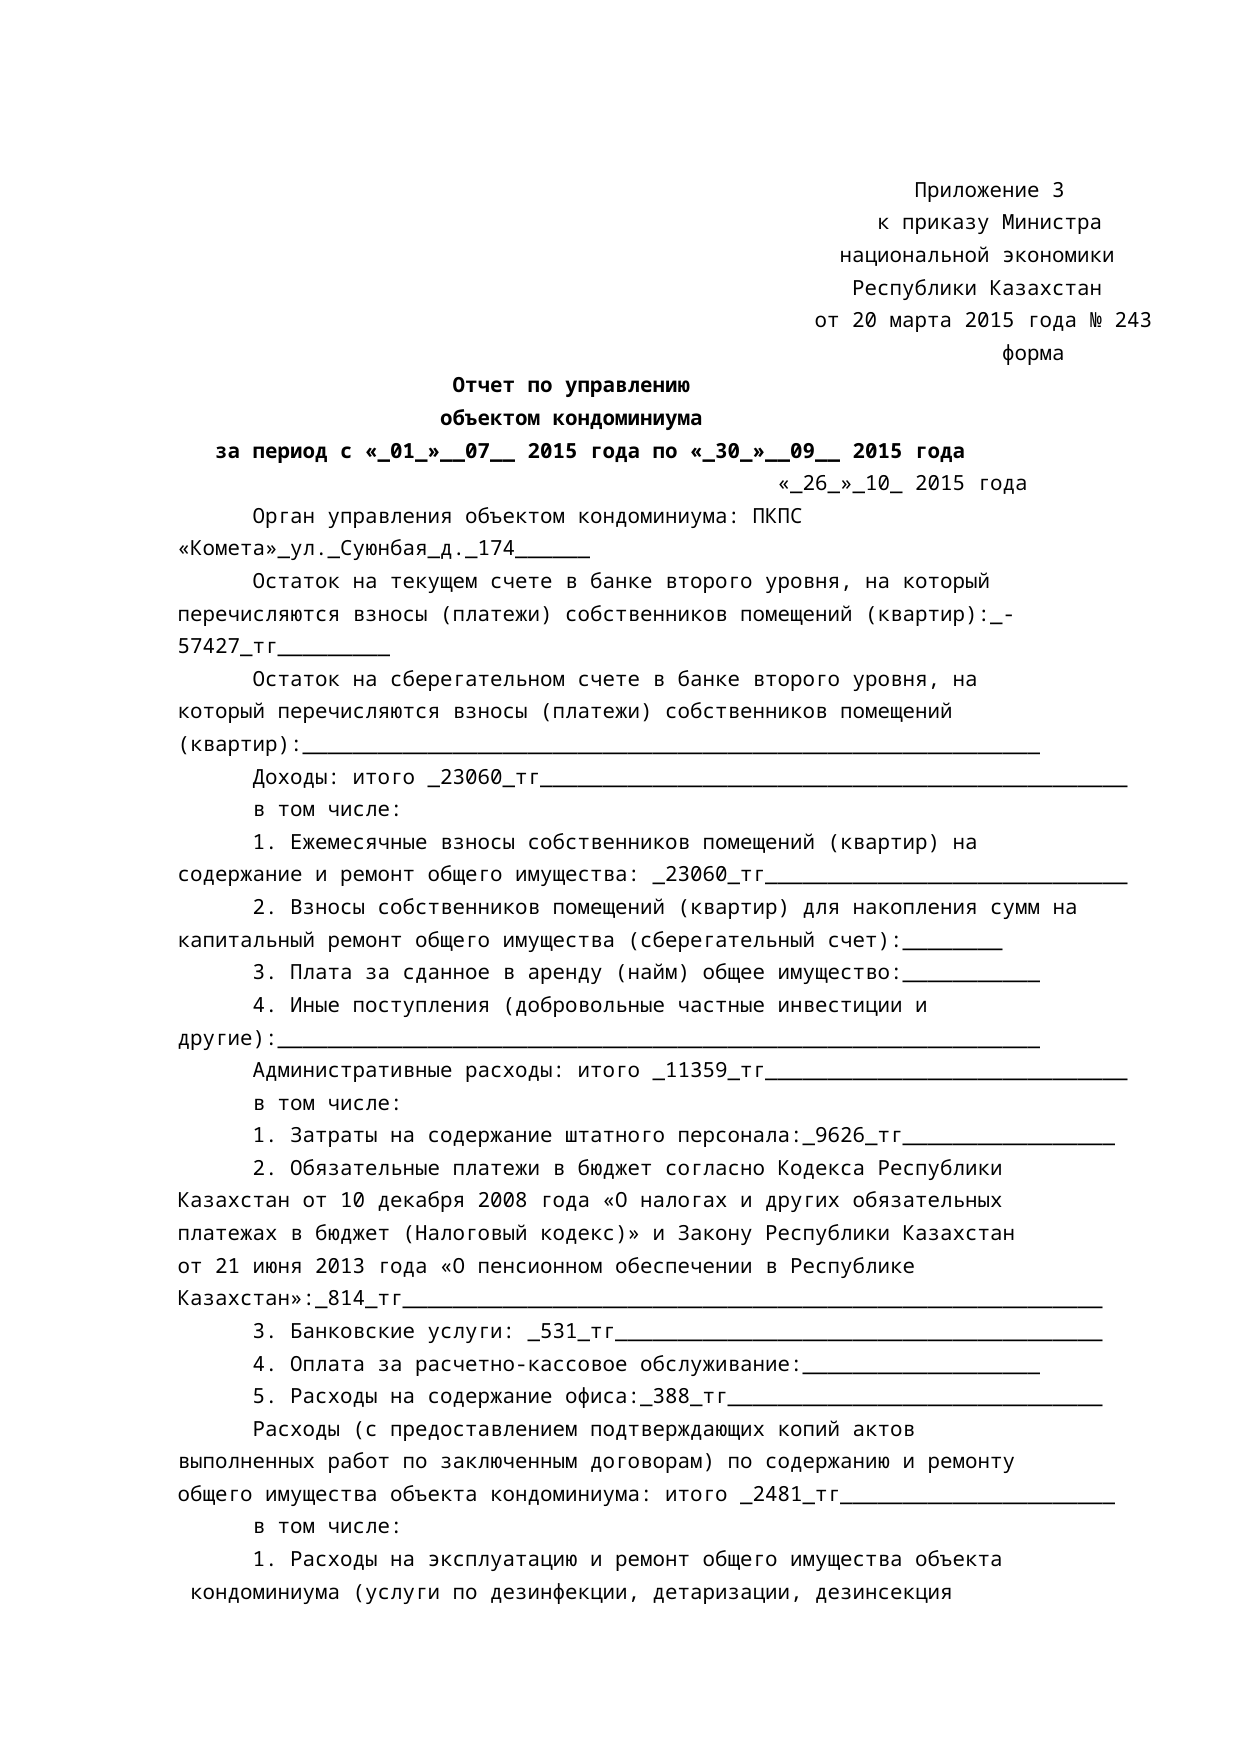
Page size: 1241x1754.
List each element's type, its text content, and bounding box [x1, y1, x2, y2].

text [177, 468, 1152, 1605]
text Отчет по управлению объектом кондоминиума за период с «_01_»__07__ 2015 года по «_30_»__09__ 2015 года [177, 371, 1152, 464]
text Приложение 3 к приказу Министра национальной экономики Республики Казахстан от 20 марта 2015 года № 243 [177, 175, 1152, 334]
text форма [177, 338, 1152, 366]
